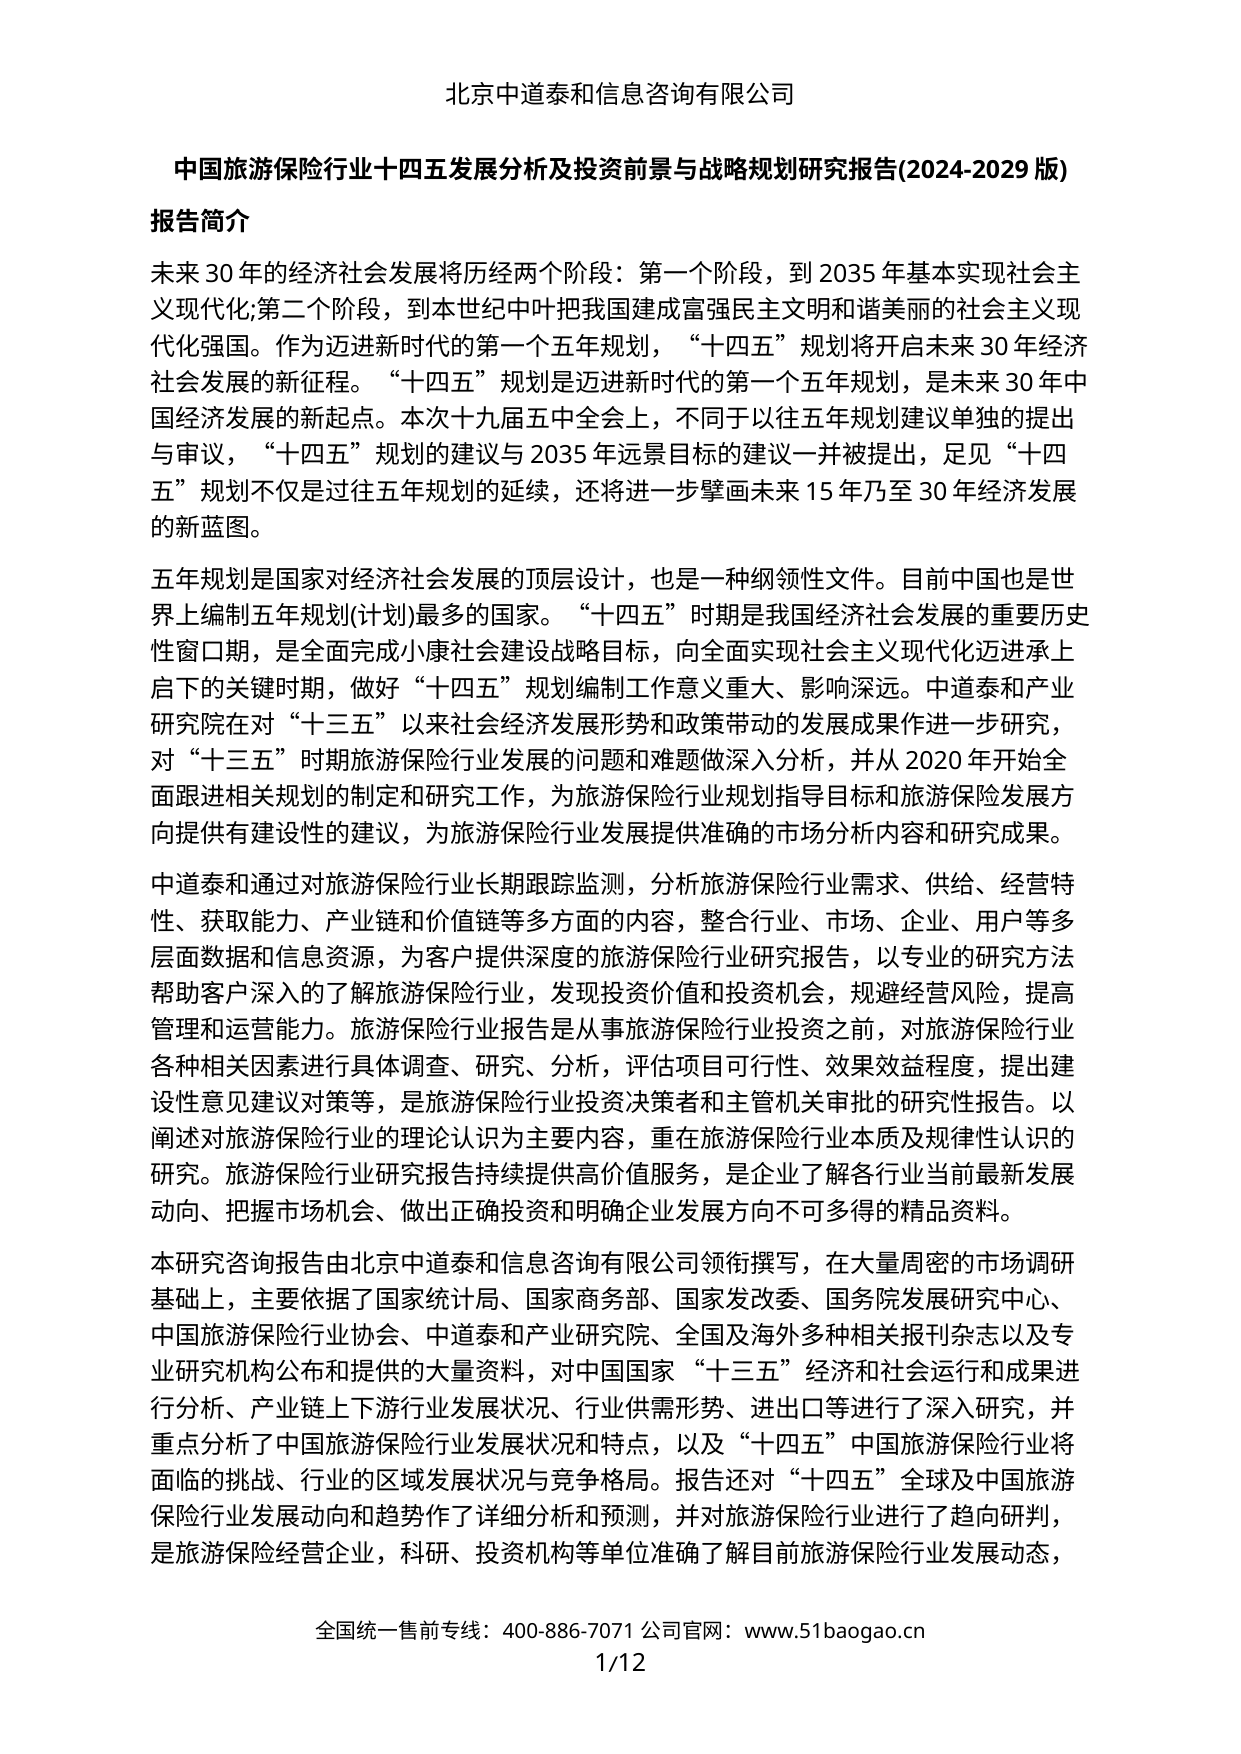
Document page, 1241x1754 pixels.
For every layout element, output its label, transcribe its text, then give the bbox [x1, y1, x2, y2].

text 中国旅游保险行业十四五发展分析及投资前景与战略规划研究报告(2024-2029版) [150, 150, 1090, 186]
text 五年规划是国家对经济社会发展的顶层设计，也是一种纲领性文件。目前中国也是世界上编制五年规划(计划)最多的国家。“十四五”时期是我国经济社会发展的重要历史性窗口期，是全面完成小康社会建设战略目标，向全面实现社会主义现代化迈进承上启下的关键时期，做好“十四五”规划编制工作意义重大、影响深远。中道泰和产业研究院在对“十三五”以来社会经济发展形势和政策带动的发展成果作进一步研究，对“十三五”时期旅游保险行业发展的问题和难题做深入分析，并从2020年开始全面跟进相关规划的制定和研究工作，为旅游保险行业规划指导目标和旅游保险发展方向提供有建设性的建议，为旅游保险行业发展提供准确的市场分析内容和研究成果。 [150, 559, 1090, 849]
text 中道泰和通过对旅游保险行业长期跟踪监测，分析旅游保险行业需求、供给、经营特性、获取能力、产业链和价值链等多方面的内容，整合行业、市场、企业、用户等多层面数据和信息资源，为客户提供深度的旅游保险行业研究报告，以专业的研究方法帮助客户深入的了解旅游保险行业，发现投资价值和投资机会，规避经营风险，提高管理和运营能力。旅游保险行业报告是从事旅游保险行业投资之前，对旅游保险行业各种相关因素进行具体调查、研究、分析，评估项目可行性、效果效益程度，提出建设性意见建议对策等，是旅游保险行业投资决策者和主管机关审批的研究性报告。以阐述对旅游保险行业的理论认识为主要内容，重在旅游保险行业本质及规律性认识的研究。旅游保险行业研究报告持续提供高价值服务，是企业了解各行业当前最新发展动向、把握市场机会、做出正确投资和明确企业发展方向不可多得的精品资料。 [150, 865, 1090, 1227]
text 报告简介 [150, 202, 1090, 238]
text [150, 1243, 1090, 1569]
text 未来30年的经济社会发展将历经两个阶段：第一个阶段，到2035年基本实现社会主义现代化;第二个阶段，到本世纪中叶把我国建成富强民主文明和谐美丽的社会主义现代化强国。作为迈进新时代的第一个五年规划，“十四五”规划将开启未来30年经济社会发展的新征程。“十四五”规划是迈进新时代的第一个五年规划，是未来30年中国经济发展的新起点。本次十九届五中全会上，不同于以往五年规划建议单独的提出与审议，“十四五”规划的建议与2035年远景目标的建议一并被提出，足见“十四五”规划不仅是过往五年规划的延续，还将进一步擘画未来15年乃至30年经济发展的新蓝图。 [150, 254, 1090, 544]
